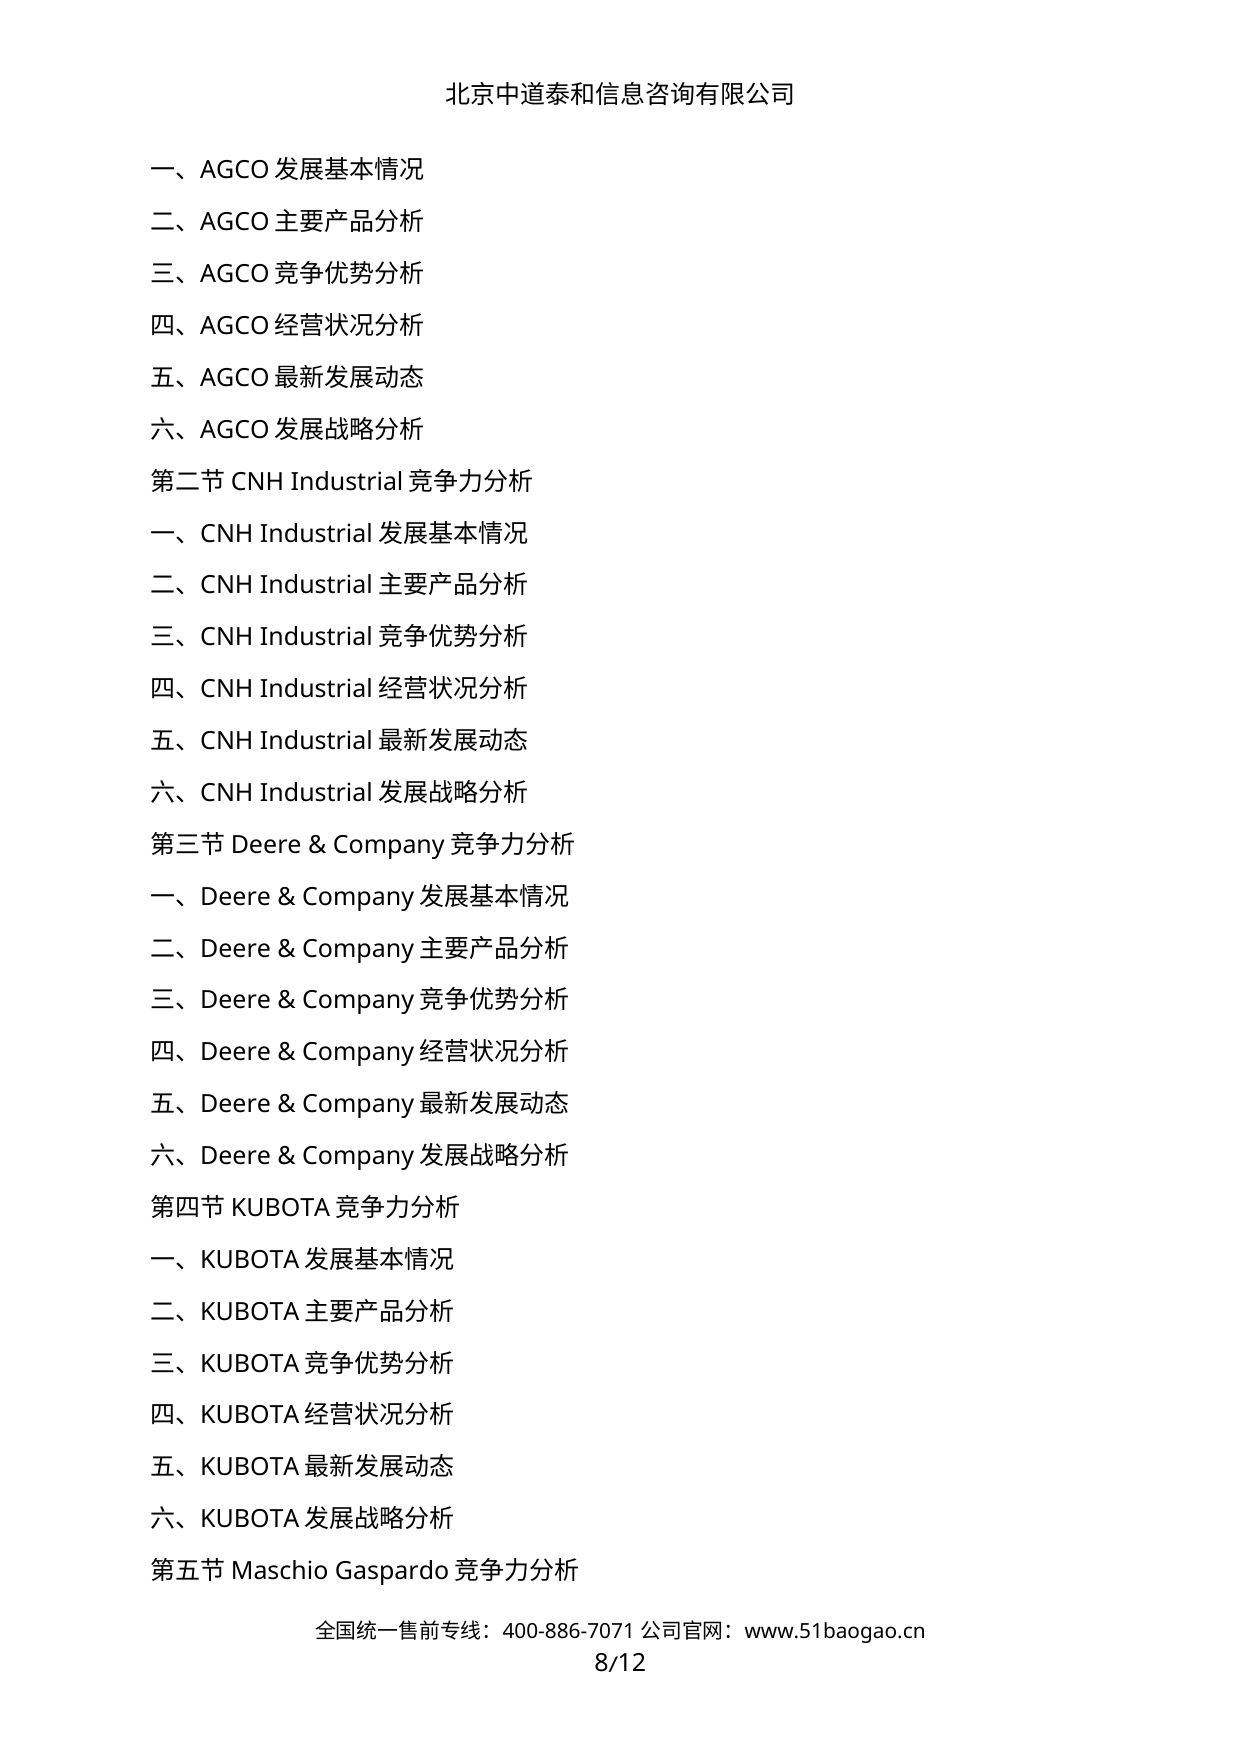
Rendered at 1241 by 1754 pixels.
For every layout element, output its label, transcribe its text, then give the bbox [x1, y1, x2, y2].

text 一、CNH Industrial发展基本情况 [150, 513, 1090, 549]
text 五、CNH Industrial最新发展动态 [150, 721, 1090, 757]
text 三、Deere & Company竞争优势分析 [150, 980, 1090, 1016]
text 六、CNH Industrial发展战略分析 [150, 772, 1090, 809]
text 二、KUBOTA主要产品分析 [150, 1291, 1090, 1327]
text 一、Deere & Company发展基本情况 [150, 876, 1090, 912]
text 六、AGCO发展战略分析 [150, 409, 1090, 446]
text 一、KUBOTA发展基本情况 [150, 1239, 1090, 1276]
text 三、AGCO竞争优势分析 [150, 254, 1090, 290]
text 五、AGCO最新发展动态 [150, 357, 1090, 394]
text 四、AGCO经营状况分析 [150, 306, 1090, 342]
text 一、AGCO发展基本情况 [150, 150, 1090, 186]
text 第四节 KUBOTA竞争力分析 [150, 1187, 1090, 1224]
text 第三节 Deere & Company竞争力分析 [150, 824, 1090, 861]
text 第二节 CNH Industrial竞争力分析 [150, 461, 1090, 497]
text 四、Deere & Company经营状况分析 [150, 1032, 1090, 1068]
text 三、CNH Industrial竞争优势分析 [150, 617, 1090, 653]
text 第五节 Maschio Gaspardo竞争力分析 [150, 1551, 1090, 1587]
text 二、CNH Industrial主要产品分析 [150, 565, 1090, 601]
text 五、KUBOTA最新发展动态 [150, 1447, 1090, 1483]
text 三、KUBOTA竞争优势分析 [150, 1343, 1090, 1379]
text 四、KUBOTA经营状况分析 [150, 1395, 1090, 1431]
text 四、CNH Industrial经营状况分析 [150, 669, 1090, 705]
text 六、Deere & Company发展战略分析 [150, 1136, 1090, 1172]
text 二、Deere & Company主要产品分析 [150, 928, 1090, 964]
text 五、Deere & Company最新发展动态 [150, 1084, 1090, 1120]
text 六、KUBOTA发展战略分析 [150, 1499, 1090, 1535]
text 二、AGCO主要产品分析 [150, 202, 1090, 238]
